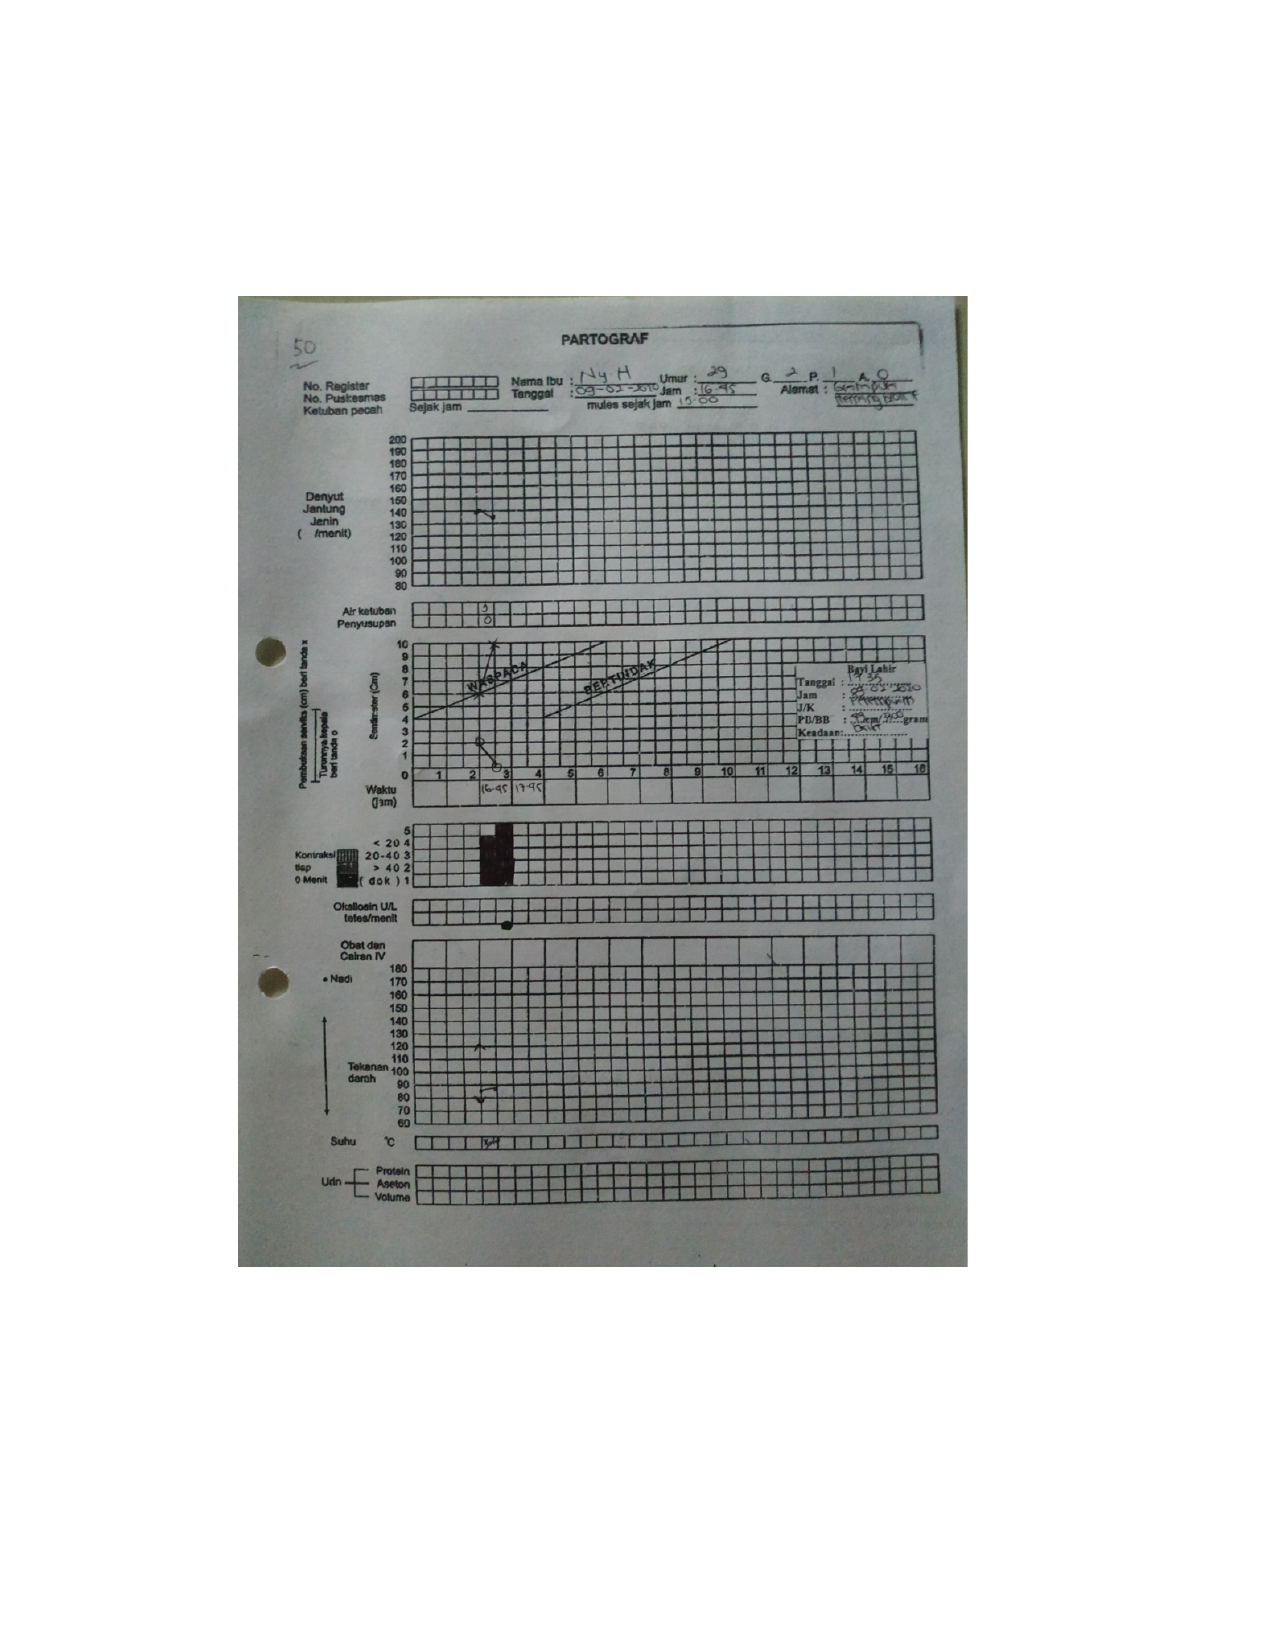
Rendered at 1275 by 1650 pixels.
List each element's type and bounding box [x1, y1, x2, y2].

picture [238, 296, 968, 1266]
